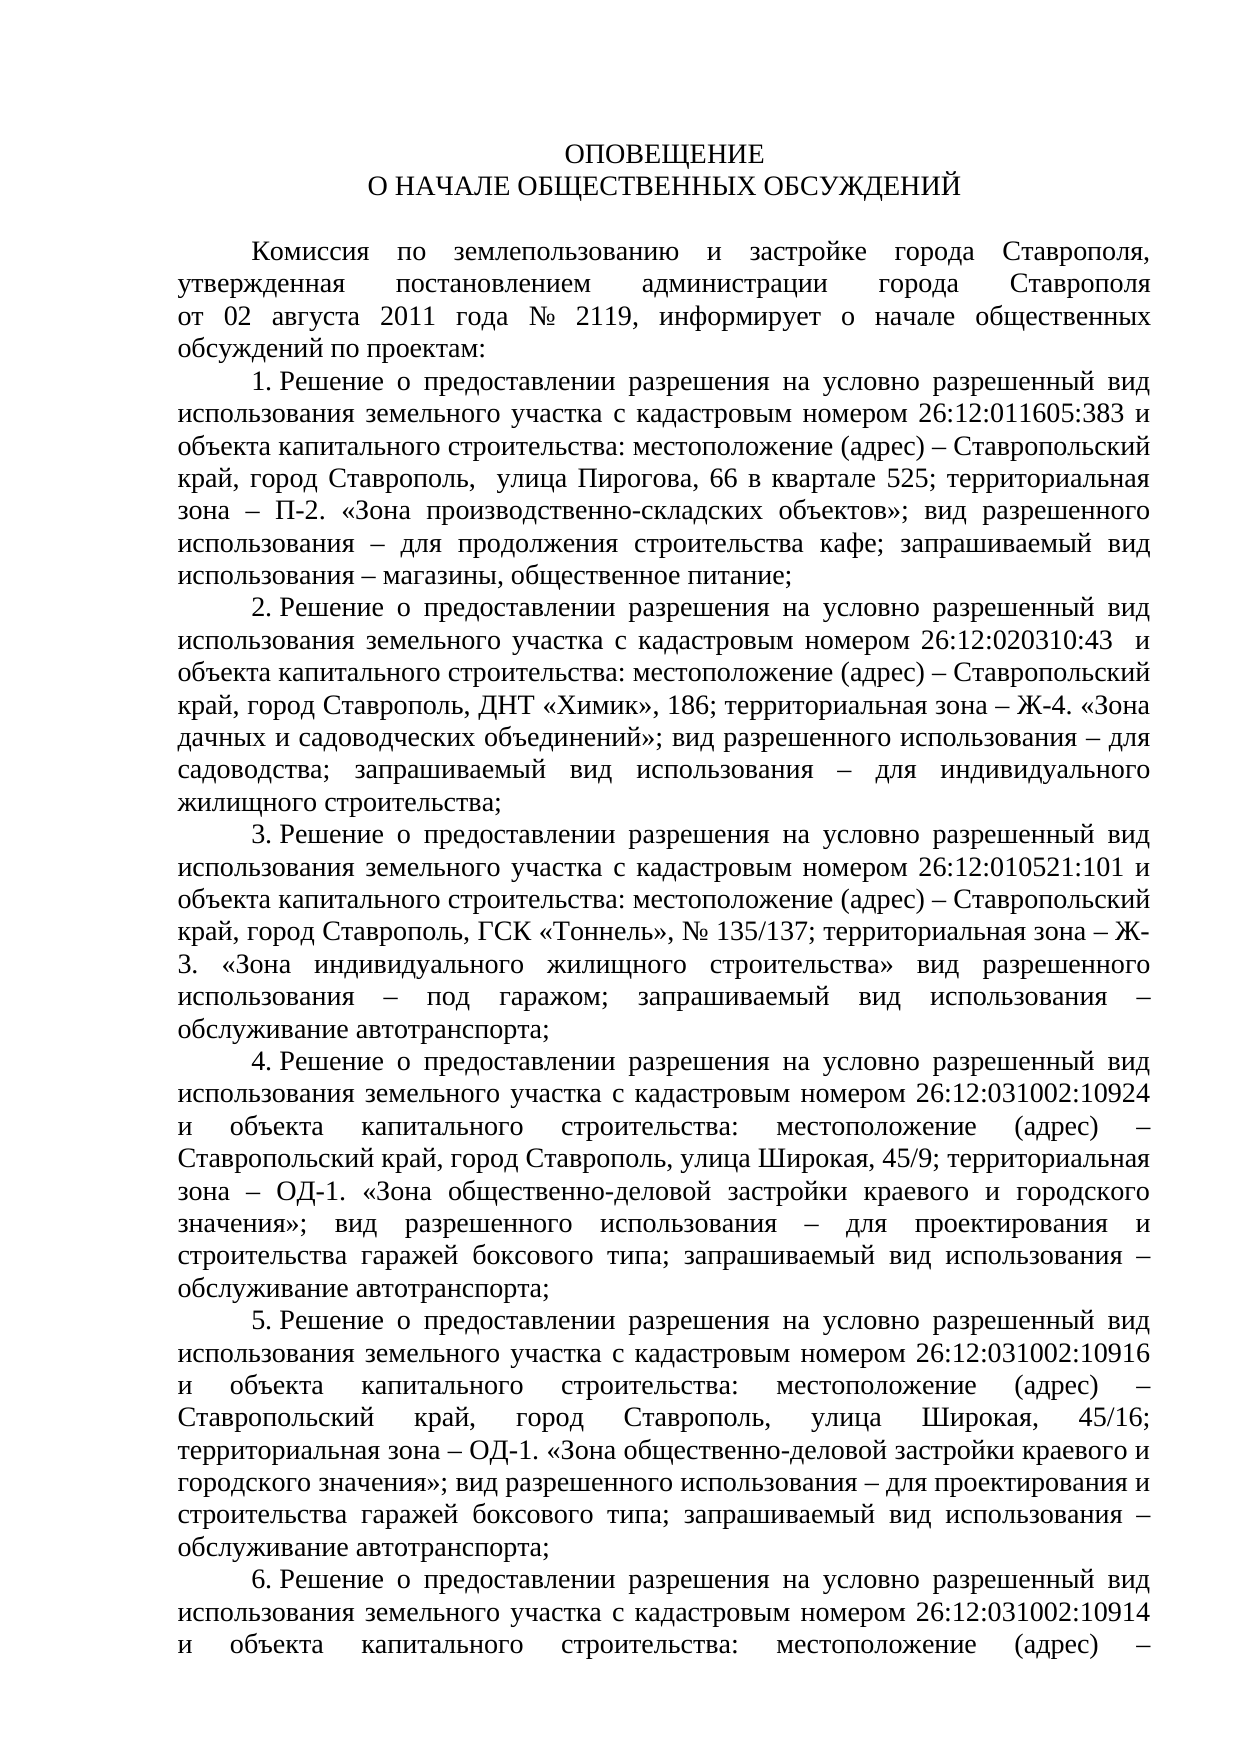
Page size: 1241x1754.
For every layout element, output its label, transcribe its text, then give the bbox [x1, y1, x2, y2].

text О НАЧАЛЕ ОБЩЕСТВЕННЫХ ОБСУЖДЕНИЙ [177, 169, 1152, 202]
list Решение о предоставлении разрешения на условно разрешенный вид использования земельного участка с кадастровым номером 26:12:010521:101 и объекта капитального строительства: местоположение (адрес) – Ставропольский край, город Ставрополь, ГСК «Тоннель», № 135/137; территориальная зона – Ж-3. «Зона индивидуального жилищного строительства» вид разрешенного использования – под гаражом; запрашиваемый вид использования – обслуживание автотранспорта; [177, 817, 1152, 1044]
list Решение о предоставлении разрешения на условно разрешенный вид использования земельного участка с кадастровым номером 26:12:020310:43 и объекта капитального строительства: местоположение (адрес) – Ставропольский край, город Ставрополь, ДНТ «Химик», 186; территориальная зона – Ж-4. «Зона дачных и садоводческих объединений»; вид разрешенного использования – для садоводства; запрашиваемый вид использования – для индивидуального жилищного строительства; [177, 591, 1152, 817]
text ОПОВЕЩЕНИЕ [177, 137, 1152, 169]
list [177, 1562, 1152, 1659]
list Решение о предоставлении разрешения на условно разрешенный вид использования земельного участка с кадастровым номером 26:12:031002:10916 и объекта капитального строительства: местоположение (адрес) – Ставропольский край, город Ставрополь, улица Широкая, 45/16; территориальная зона – ОД-1. «Зона общественно-деловой застройки краевого и городского значения»; вид разрешенного использования – для проектирования и строительства гаражей боксового типа; запрашиваемый вид использования – обслуживание автотранспорта; [177, 1303, 1152, 1562]
text Комиссия по землепользованию и застройке города Ставрополя, утвержденная постановлением администрации города Ставрополя от 02 августа 2011 года № 2119, информирует о начале общественных обсуждений по проектам: [177, 234, 1152, 364]
list Решение о предоставлении разрешения на условно разрешенный вид использования земельного участка с кадастровым номером 26:12:031002:10924 и объекта капитального строительства: местоположение (адрес) – Ставропольский край, город Ставрополь, улица Широкая, 45/9; территориальная зона – ОД-1. «Зона общественно-деловой застройки краевого и городского значения»; вид разрешенного использования – для проектирования и строительства гаражей боксового типа; запрашиваемый вид использования – обслуживание автотранспорта; [177, 1044, 1152, 1303]
list Решение о предоставлении разрешения на условно разрешенный вид использования земельного участка с кадастровым номером 26:12:011605:383 и объекта капитального строительства: местоположение (адрес) – Ставропольский край, город Ставрополь, улица Пирогова, 66 в квартале 525; территориальная зона – П-2. «Зона производственно-складских объектов»; вид разрешенного использования – для продолжения строительства кафе; запрашиваемый вид использования – магазины, общественное питание; [177, 364, 1152, 591]
